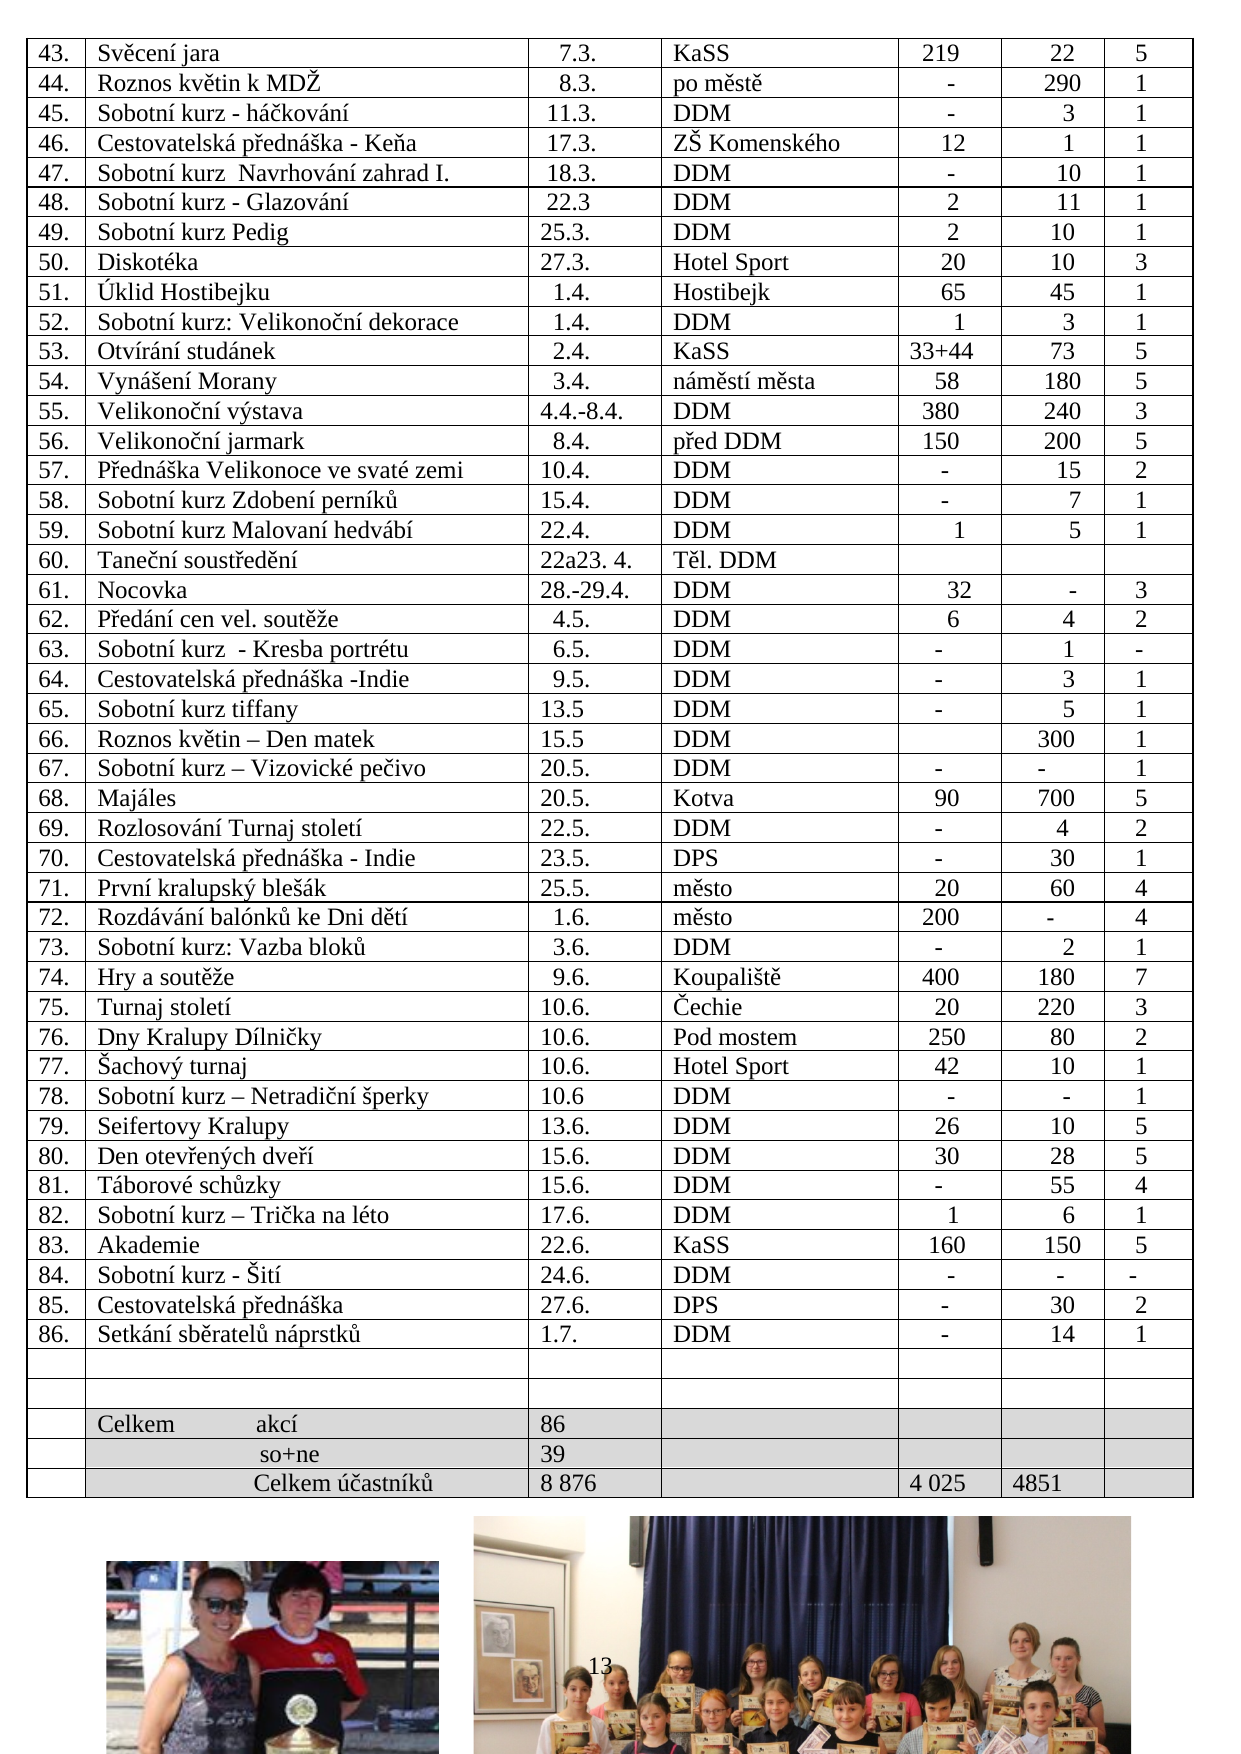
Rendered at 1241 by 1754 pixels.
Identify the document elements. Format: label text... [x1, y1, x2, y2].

table_cell 48. [28, 188, 85, 216]
table_cell - [899, 754, 1001, 782]
table_cell 72. [28, 903, 85, 931]
table_cell DDM [662, 813, 898, 842]
table_cell 8.3. [529, 68, 661, 97]
table_cell Hotel Sport [662, 247, 898, 276]
table_cell První kralupský blešák [86, 873, 528, 901]
table_cell [86, 1379, 528, 1408]
table_cell - [899, 456, 1001, 484]
table_cell - [899, 485, 1001, 514]
table_cell 150 [899, 426, 1001, 454]
table_cell 10 [1002, 217, 1104, 246]
table_cell 71. [28, 873, 85, 901]
table_cell 4 [1105, 873, 1192, 901]
table_cell 1 [1105, 724, 1192, 752]
table_cell 45. [28, 98, 85, 127]
table_cell Akademie [86, 1230, 528, 1259]
table_cell 2 [1105, 605, 1192, 633]
table_cell 380 [899, 396, 1001, 425]
table_cell Sobotní kurz: Velikonoční dekorace [86, 307, 528, 335]
table_cell 10.6 [529, 1081, 661, 1110]
table_cell 1 [1105, 307, 1192, 335]
table_cell 10 [1002, 247, 1104, 276]
table_cell 22.5. [529, 813, 661, 842]
table_cell Koupaliště [662, 962, 898, 991]
table_cell DDM [662, 158, 898, 186]
table_cell 5 [1105, 1111, 1192, 1140]
table_cell 10.4. [529, 456, 661, 484]
table_cell 10.6. [529, 992, 661, 1021]
table_cell 58. [28, 485, 85, 514]
table_cell 24.6. [529, 1260, 661, 1289]
table_cell 62. [28, 605, 85, 633]
table_cell náměstí města [662, 366, 898, 395]
table_cell 3 [1105, 992, 1192, 1021]
table_cell 81. [28, 1171, 85, 1199]
table_cell Sobotní kurz – Trička na léto [86, 1200, 528, 1229]
table_cell 3 [1105, 396, 1192, 425]
table_cell 82. [28, 1200, 85, 1229]
table_cell 1 [1105, 754, 1192, 782]
table_cell 13.5 [529, 694, 661, 723]
table_cell DDM [662, 1260, 898, 1289]
table_cell Předání cen vel. soutěže [86, 605, 528, 633]
table_cell Šachový turnaj [86, 1051, 528, 1080]
table_cell DDM [662, 605, 898, 633]
table_cell 43. [28, 39, 85, 67]
table_cell [1002, 1379, 1104, 1408]
table_cell 3 [1105, 247, 1192, 276]
table_cell Nocovka [86, 575, 528, 603]
table_cell 58 [899, 366, 1001, 395]
table_cell 7.3. [529, 39, 661, 67]
table_cell 2 [1002, 932, 1104, 961]
table_cell 65. [28, 694, 85, 723]
table_cell Sobotní kurz – Vizovické pečivo [86, 754, 528, 782]
table_cell 80 [1002, 1022, 1104, 1050]
table_cell [1002, 1409, 1104, 1438]
table_cell 2.4. [529, 336, 661, 365]
table_cell [1002, 1349, 1104, 1378]
table_cell DPS [662, 843, 898, 872]
table_cell 30 [1002, 1290, 1104, 1318]
table_cell Roznos květin – Den matek [86, 724, 528, 752]
table_cell Taneční soustředění [86, 545, 528, 574]
table_cell - [1002, 1081, 1104, 1110]
table_cell 22a23. 4. [529, 545, 661, 574]
table_cell 10 [1002, 1111, 1104, 1140]
table_cell [899, 1439, 1001, 1467]
table_cell Sobotní kurz – Netradiční šperky [86, 1081, 528, 1110]
table_cell 22.4. [529, 515, 661, 544]
table_cell 78. [28, 1081, 85, 1110]
table_cell 9.6. [529, 962, 661, 991]
table_cell 6 [1002, 1200, 1104, 1229]
table_cell Velikonoční výstava [86, 396, 528, 425]
table_cell 20 [899, 992, 1001, 1021]
table_cell Diskotéka [86, 247, 528, 276]
table_cell KaSS [662, 1230, 898, 1259]
table_cell 86 [529, 1409, 661, 1438]
table_cell [662, 1469, 898, 1497]
table_cell 180 [1002, 962, 1104, 991]
table_cell 30 [1002, 843, 1104, 872]
table_cell Hotel Sport [662, 1051, 898, 1080]
table_cell 17.3. [529, 128, 661, 157]
table_cell DDM [662, 217, 898, 246]
table_cell DDM [662, 754, 898, 782]
table_cell 8.4. [529, 426, 661, 454]
table_cell 69. [28, 813, 85, 842]
table_cell DDM [662, 694, 898, 723]
table_cell DDM [662, 664, 898, 693]
table_cell 15.5 [529, 724, 661, 752]
table_cell 160 [899, 1230, 1001, 1259]
table_cell 1 [1105, 68, 1192, 97]
table_cell 55 [1002, 1171, 1104, 1199]
table_cell Celkem akcí [86, 1409, 528, 1438]
table_cell Kotva [662, 783, 898, 812]
table_cell 1 [1105, 1200, 1192, 1229]
table_cell 6 [899, 605, 1001, 633]
table_cell 51. [28, 277, 85, 306]
table_cell 76. [28, 1022, 85, 1050]
table_cell 25.3. [529, 217, 661, 246]
table_cell 27.3. [529, 247, 661, 276]
table_cell [1105, 1379, 1192, 1408]
table_cell 5 [1105, 1230, 1192, 1259]
table_cell Sobotní kurz: Vazba bloků [86, 932, 528, 961]
picture [106, 1561, 439, 1754]
table_cell Sobotní kurz Malovaní hedvábí [86, 515, 528, 544]
table_cell 57. [28, 456, 85, 484]
table_cell 66. [28, 724, 85, 752]
table_cell Velikonoční jarmark [86, 426, 528, 454]
table_cell so+ne [86, 1439, 528, 1467]
table_cell Sobotní kurz - háčkování [86, 98, 528, 127]
table_cell 1 [1105, 1320, 1192, 1348]
table_cell [662, 1439, 898, 1467]
table_cell DDM [662, 456, 898, 484]
table_cell [1105, 1469, 1192, 1497]
table_cell 86. [28, 1320, 85, 1348]
table_cell - [899, 634, 1001, 663]
table_cell DDM [662, 1111, 898, 1140]
table_cell 73. [28, 932, 85, 961]
table_cell DDM [662, 515, 898, 544]
table_cell - [899, 158, 1001, 186]
table_cell 20 [899, 873, 1001, 901]
table_cell DDM [662, 1171, 898, 1199]
table_cell 14 [1002, 1320, 1104, 1348]
table_cell Majáles [86, 783, 528, 812]
table_cell 27.6. [529, 1290, 661, 1318]
table_cell 300 [1002, 724, 1104, 752]
table_cell - [899, 98, 1001, 127]
table_cell Čechie [662, 992, 898, 1021]
table_cell - [899, 813, 1001, 842]
table_cell [28, 1439, 85, 1467]
table_cell 10.6. [529, 1051, 661, 1080]
table_cell Cestovatelská přednáška - Keňa [86, 128, 528, 157]
table_cell 60. [28, 545, 85, 574]
table_cell 20.5. [529, 754, 661, 782]
table_cell 1 [1105, 485, 1192, 514]
table_cell 5 [1105, 426, 1192, 454]
table_cell Pod mostem [662, 1022, 898, 1050]
table_cell DDM [662, 1141, 898, 1169]
table_cell 13.6. [529, 1111, 661, 1140]
table_cell 5 [1105, 39, 1192, 67]
table_cell 7 [1105, 962, 1192, 991]
table_cell město [662, 903, 898, 931]
table_cell 33+44 [899, 336, 1001, 365]
table_cell Sobotní kurz Zdobení perníků [86, 485, 528, 514]
table_cell [899, 1409, 1001, 1438]
table_cell [28, 1379, 85, 1408]
table_cell 2 [1105, 813, 1192, 842]
table_cell Přednáška Velikonoce ve svaté zemi [86, 456, 528, 484]
table_cell po městě [662, 68, 898, 97]
table_cell DDM [662, 485, 898, 514]
table_cell 79. [28, 1111, 85, 1140]
table_cell 59. [28, 515, 85, 544]
table_cell 25.5. [529, 873, 661, 901]
table_cell Otvírání studánek [86, 336, 528, 365]
picture [473, 1516, 1132, 1754]
table_cell 7 [1002, 485, 1104, 514]
table_cell 11.3. [529, 98, 661, 127]
table_cell Vynášení Morany [86, 366, 528, 395]
table_cell 20.5. [529, 783, 661, 812]
table_cell Sobotní kurz - Glazování [86, 188, 528, 216]
table_cell - [899, 843, 1001, 872]
table_cell 15.4. [529, 485, 661, 514]
table_cell 1 [1105, 98, 1192, 127]
table_cell 83. [28, 1230, 85, 1259]
table_cell 20 [899, 247, 1001, 276]
table_cell 400 [899, 962, 1001, 991]
table_cell [899, 1349, 1001, 1378]
table_cell 700 [1002, 783, 1104, 812]
table_cell - [899, 1081, 1001, 1110]
table_cell DDM [662, 724, 898, 752]
table_cell 10.6. [529, 1022, 661, 1050]
table_cell 55. [28, 396, 85, 425]
table_cell 4 025 [899, 1469, 1001, 1497]
table_cell 1 [1105, 932, 1192, 961]
table_cell 10 [1002, 1051, 1104, 1080]
table_cell 1.6. [529, 903, 661, 931]
table_cell 1 [1105, 1051, 1192, 1080]
table_cell 22 [1002, 39, 1104, 67]
table_cell Hostibejk [662, 277, 898, 306]
table_cell [899, 724, 1001, 752]
table_cell - [1105, 634, 1192, 663]
table_cell ZŠ Komenského [662, 128, 898, 157]
table_cell 5 [1105, 366, 1192, 395]
table_cell 74. [28, 962, 85, 991]
table_cell [1105, 1439, 1192, 1467]
table_cell 84. [28, 1260, 85, 1289]
table_cell 250 [899, 1022, 1001, 1050]
table_cell 67. [28, 754, 85, 782]
table_cell 44. [28, 68, 85, 97]
table_cell - [899, 1290, 1001, 1318]
table_cell - [1002, 754, 1104, 782]
table_cell 45 [1002, 277, 1104, 306]
table_cell 3 [1002, 664, 1104, 693]
table_cell [662, 1349, 898, 1378]
table_cell [529, 1379, 661, 1408]
table_cell 32 [899, 575, 1001, 603]
table_cell Sobotní kurz - Šití [86, 1260, 528, 1289]
table_cell DPS [662, 1290, 898, 1318]
table_cell 150 [1002, 1230, 1104, 1259]
table_cell Cestovatelská přednáška - Indie [86, 843, 528, 872]
table_cell - [899, 1260, 1001, 1289]
table_cell [1105, 1409, 1192, 1438]
table_cell Roznos květin k MDŽ [86, 68, 528, 97]
table_cell 52. [28, 307, 85, 335]
table_cell 2 [1105, 1022, 1192, 1050]
table_cell 4 [1002, 605, 1104, 633]
table_cell DDM [662, 307, 898, 335]
table_cell 3 [1002, 307, 1104, 335]
table_cell 4.5. [529, 605, 661, 633]
table_cell [1002, 545, 1104, 574]
table_cell 5 [1105, 783, 1192, 812]
table_cell Den otevřených dveří [86, 1141, 528, 1169]
table_cell 200 [899, 903, 1001, 931]
table_cell 1 [899, 1200, 1001, 1229]
table_cell 290 [1002, 68, 1104, 97]
table_cell DDM [662, 932, 898, 961]
table_cell Seifertovy Kralupy [86, 1111, 528, 1140]
table_cell Sobotní kurz - Kresba portrétu [86, 634, 528, 663]
table_cell 17.6. [529, 1200, 661, 1229]
table_cell 8 876 [529, 1469, 661, 1497]
table_cell 63. [28, 634, 85, 663]
table_cell 60 [1002, 873, 1104, 901]
table_cell 3 [1002, 98, 1104, 127]
table_cell 220 [1002, 992, 1104, 1021]
table_cell KaSS [662, 39, 898, 67]
table_cell 1 [1105, 664, 1192, 693]
table_cell Sobotní kurz Pedig [86, 217, 528, 246]
table_cell - [1002, 1260, 1104, 1289]
table_cell Sobotní kurz tiffany [86, 694, 528, 723]
table_cell DDM [662, 1320, 898, 1348]
table_cell [28, 1409, 85, 1438]
table_cell 61. [28, 575, 85, 603]
table_cell 22.3 [529, 188, 661, 216]
table_cell 30 [899, 1141, 1001, 1169]
table_cell Rozdávání balónků ke Dni dětí [86, 903, 528, 931]
table_cell 15 [1002, 456, 1104, 484]
table_cell 11 [1002, 188, 1104, 216]
table_cell 70. [28, 843, 85, 872]
table_cell DDM [662, 396, 898, 425]
table_cell 1.7. [529, 1320, 661, 1348]
table_cell 22.6. [529, 1230, 661, 1259]
table_cell 200 [1002, 426, 1104, 454]
table_cell - [1002, 575, 1104, 603]
table_cell DDM [662, 634, 898, 663]
table_cell 1 [1105, 694, 1192, 723]
table_cell DDM [662, 1081, 898, 1110]
table_cell Cestovatelská přednáška -Indie [86, 664, 528, 693]
table_cell před DDM [662, 426, 898, 454]
table_cell 240 [1002, 396, 1104, 425]
table_cell 4 [1105, 1171, 1192, 1199]
table_cell 5 [1002, 515, 1104, 544]
table_cell 1.4. [529, 307, 661, 335]
table_cell 47. [28, 158, 85, 186]
table_cell Těl. DDM [662, 545, 898, 574]
table_cell 3 [1105, 575, 1192, 603]
table_cell 50. [28, 247, 85, 276]
table_cell 1 [1105, 843, 1192, 872]
table_cell 65 [899, 277, 1001, 306]
table_cell [1105, 1349, 1192, 1378]
table_cell 1 [1105, 158, 1192, 186]
table_cell [28, 1469, 85, 1497]
table_cell 3.6. [529, 932, 661, 961]
table_cell 15.6. [529, 1141, 661, 1169]
table_cell 90 [899, 783, 1001, 812]
table_cell 1 [899, 515, 1001, 544]
table_cell 2 [1105, 456, 1192, 484]
table_cell [86, 1349, 528, 1378]
table_cell KaSS [662, 336, 898, 365]
table_cell Táborové schůzky [86, 1171, 528, 1199]
table_cell 39 [529, 1439, 661, 1467]
table_cell 2 [1105, 1290, 1192, 1318]
table_cell 42 [899, 1051, 1001, 1080]
table_cell 4851 [1002, 1469, 1104, 1497]
table_cell 6.5. [529, 634, 661, 663]
table_cell 56. [28, 426, 85, 454]
table_cell Svěcení jara [86, 39, 528, 67]
table_cell [1105, 545, 1192, 574]
table_cell DDM [662, 1200, 898, 1229]
table_cell 80. [28, 1141, 85, 1169]
table_cell 5 [1105, 336, 1192, 365]
table_cell 1 [1105, 1081, 1192, 1110]
table_cell [1002, 1439, 1104, 1467]
table_cell 180 [1002, 366, 1104, 395]
table_cell 3.4. [529, 366, 661, 395]
table_cell [529, 1349, 661, 1378]
table_cell Sobotní kurz Navrhování zahrad I. [86, 158, 528, 186]
table_cell DDM [662, 98, 898, 127]
table_cell DDM [662, 188, 898, 216]
table_cell 9.5. [529, 664, 661, 693]
table_cell 1.4. [529, 277, 661, 306]
table_cell Úklid Hostibejku [86, 277, 528, 306]
table_cell 4.4.-8.4. [529, 396, 661, 425]
table_cell 28.-29.4. [529, 575, 661, 603]
table_cell Hry a soutěže [86, 962, 528, 991]
table_cell - [899, 1171, 1001, 1199]
table_cell 4 [1105, 903, 1192, 931]
table_cell 28 [1002, 1141, 1104, 1169]
table_cell 5 [1002, 694, 1104, 723]
table_cell [1002, 903, 1104, 931]
table_cell 73 [1002, 336, 1104, 365]
table_cell 64. [28, 664, 85, 693]
table_cell Celkem účastníků [86, 1469, 528, 1497]
table_cell Dny Kralupy Dílničky [86, 1022, 528, 1050]
table_cell DDM [662, 575, 898, 603]
table_cell [899, 545, 1001, 574]
table_cell 1 [1105, 188, 1192, 216]
table_cell 1 [1105, 515, 1192, 544]
table_cell 1 [1105, 128, 1192, 157]
table_cell 26 [899, 1111, 1001, 1140]
table_cell 219 [899, 39, 1001, 67]
table_cell - [899, 664, 1001, 693]
table_cell 85. [28, 1290, 85, 1318]
table_cell 49. [28, 217, 85, 246]
table_cell 75. [28, 992, 85, 1021]
table_cell - [899, 68, 1001, 97]
table_cell 23.5. [529, 843, 661, 872]
table_cell 68. [28, 783, 85, 812]
table_cell - [1105, 1260, 1192, 1289]
table_cell [899, 1379, 1001, 1408]
table_cell 1 [899, 307, 1001, 335]
table_cell 5 [1105, 1141, 1192, 1169]
table_cell 1 [1105, 217, 1192, 246]
table_cell 10 [1002, 158, 1104, 186]
table_cell město [662, 873, 898, 901]
table_cell 2 [899, 217, 1001, 246]
table_cell 46. [28, 128, 85, 157]
table_cell [28, 1349, 85, 1378]
table_cell - [899, 1320, 1001, 1348]
table_cell 1 [1105, 277, 1192, 306]
table_cell 53. [28, 336, 85, 365]
table_cell Turnaj století [86, 992, 528, 1021]
table_cell Setkání sběratelů náprstků [86, 1320, 528, 1348]
table_cell 18.3. [529, 158, 661, 186]
table_cell - [899, 694, 1001, 723]
table_cell - [899, 932, 1001, 961]
table_cell 12 [899, 128, 1001, 157]
table_cell 1 [1002, 128, 1104, 157]
table_cell Rozlosování Turnaj století [86, 813, 528, 842]
table_cell 54. [28, 366, 85, 395]
table_cell 2 [899, 188, 1001, 216]
table_cell 4 [1002, 813, 1104, 842]
table_cell 15.6. [529, 1171, 661, 1199]
table_cell 1 [1002, 634, 1104, 663]
table_cell Cestovatelská přednáška [86, 1290, 528, 1318]
table_cell [662, 1409, 898, 1438]
table_cell [662, 1379, 898, 1408]
table_cell 77. [28, 1051, 85, 1080]
